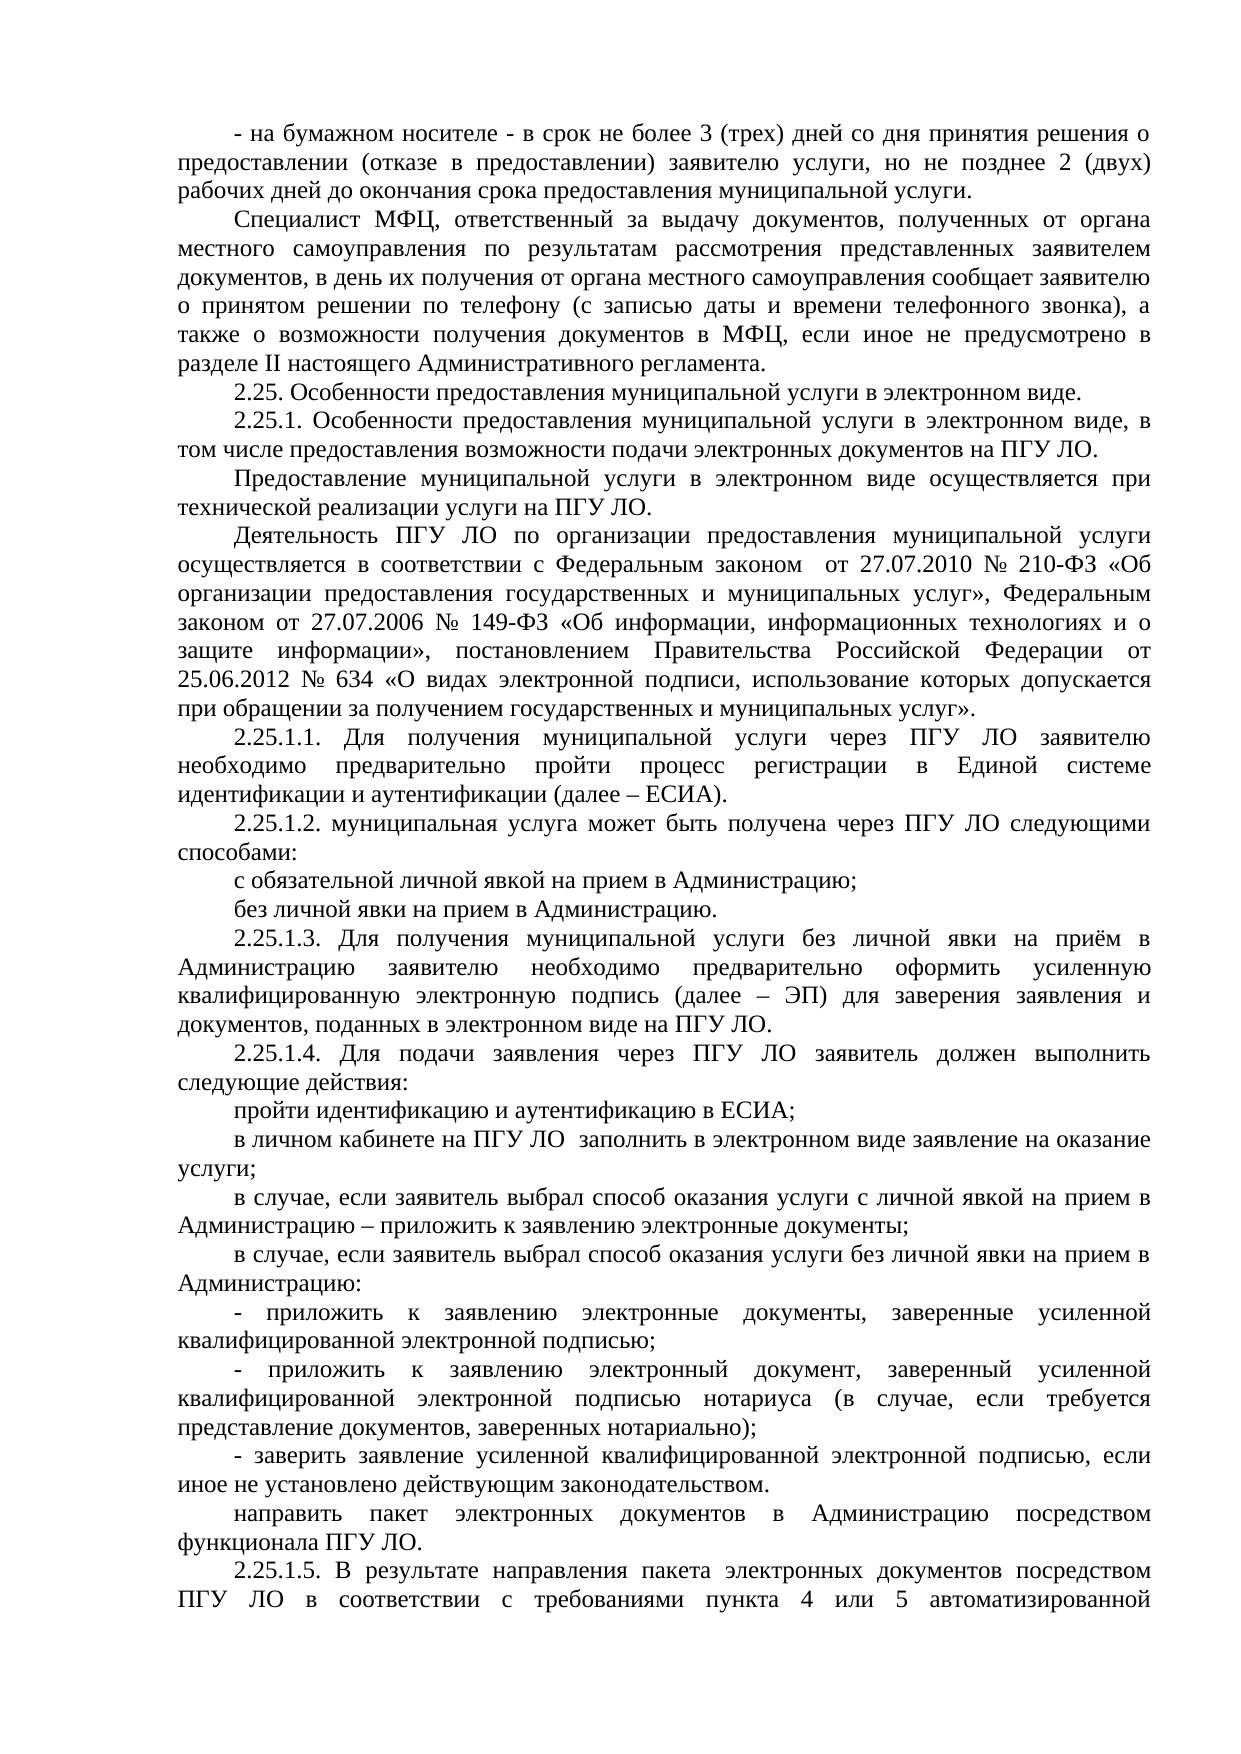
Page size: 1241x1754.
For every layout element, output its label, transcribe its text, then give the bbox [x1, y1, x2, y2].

text - приложить к заявлению электронные документы, заверенные усиленной квалифицированной электронной подписью; [177, 1297, 1152, 1354]
text Предоставление муниципальной услуги в электронном виде осуществляется при технической реализации услуги на ПГУ ЛО. [177, 463, 1152, 521]
text 2.25. Особенности предоставления муниципальной услуги в электронном виде. [177, 377, 1152, 406]
text 2.25.1.3. Для получения муниципальной услуги без личной явки на приём в Администрацию заявителю необходимо предварительно оформить усиленную квалифицированную электронную подпись (далее – ЭП) для заверения заявления и документов, поданных в электронном виде на ПГУ ЛО. [177, 923, 1152, 1038]
text - заверить заявление усиленной квалифицированной электронной подписью, если иное не установлено действующим законодательством. [177, 1441, 1152, 1498]
text Специалист МФЦ, ответственный за выдачу документов, полученных от органа местного самоуправления по результатам рассмотрения представленных заявителем документов, в день их получения от органа местного самоуправления сообщает заявителю о принятом решении по телефону (с записью даты и времени телефонного звонка), а также о возможности получения документов в МФЦ, если иное не предусмотрено в разделе II настоящего Административного регламента. [177, 204, 1152, 377]
text с обязательной личной явкой на прием в Администрацию; [177, 866, 1152, 894]
text в случае, если заявитель выбрал способ оказания услуги с личной явкой на прием в Администрацию – приложить к заявлению электронные документы; [177, 1182, 1152, 1239]
text направить пакет электронных документов в Администрацию посредством функционала ПГУ ЛО. [177, 1498, 1152, 1556]
text в случае, если заявитель выбрал способ оказания услуги без личной явки на прием в Администрацию: [177, 1239, 1152, 1297]
text 2.25.1.2. муниципальная услуга может быть получена через ПГУ ЛО следующими способами: [177, 808, 1152, 866]
text Деятельность ПГУ ЛО по организации предоставления муниципальной услуги осуществляется в соответствии с Федеральным законом от 27.07.2010 № 210-ФЗ «Об организации предоставления государственных и муниципальных услуг», Федеральным законом от 27.07.2006 № 149-ФЗ «Об информации, информационных технологиях и о защите информации», постановлением Правительства Российской Федерации от 25.06.2012 № 634 «О видах электронной подписи, использование которых допускается при обращении за получением государственных и муниципальных услуг». [177, 521, 1152, 722]
text пройти идентификацию и аутентификацию в ЕСИА; [177, 1096, 1152, 1124]
text 2.25.1. Особенности предоставления муниципальной услуги в электронном виде, в том числе предоставления возможности подачи электронных документов на ПГУ ЛО. [177, 406, 1152, 463]
text 2.25.1.1. Для получения муниципальной услуги через ПГУ ЛО заявителю необходимо предварительно пройти процесс регистрации в Единой системе идентификации и аутентификации (далее – ЕСИА). [177, 722, 1152, 808]
text - на бумажном носителе - в срок не более 3 (трех) дней со дня принятия решения о предоставлении (отказе в предоставлении) заявителю услуги, но не позднее 2 (двух) рабочих дней до окончания срока предоставления муниципальной услуги. [177, 118, 1152, 204]
text в личном кабинете на ПГУ ЛО заполнить в электронном виде заявление на оказание услуги; [177, 1124, 1152, 1182]
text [177, 1556, 1152, 1613]
text 2.25.1.4. Для подачи заявления через ПГУ ЛО заявитель должен выполнить следующие действия: [177, 1038, 1152, 1096]
text без личной явки на прием в Администрацию. [177, 894, 1152, 923]
text - приложить к заявлению электронный документ, заверенный усиленной квалифицированной электронной подписью нотариуса (в случае, если требуется представление документов, заверенных нотариально); [177, 1354, 1152, 1441]
